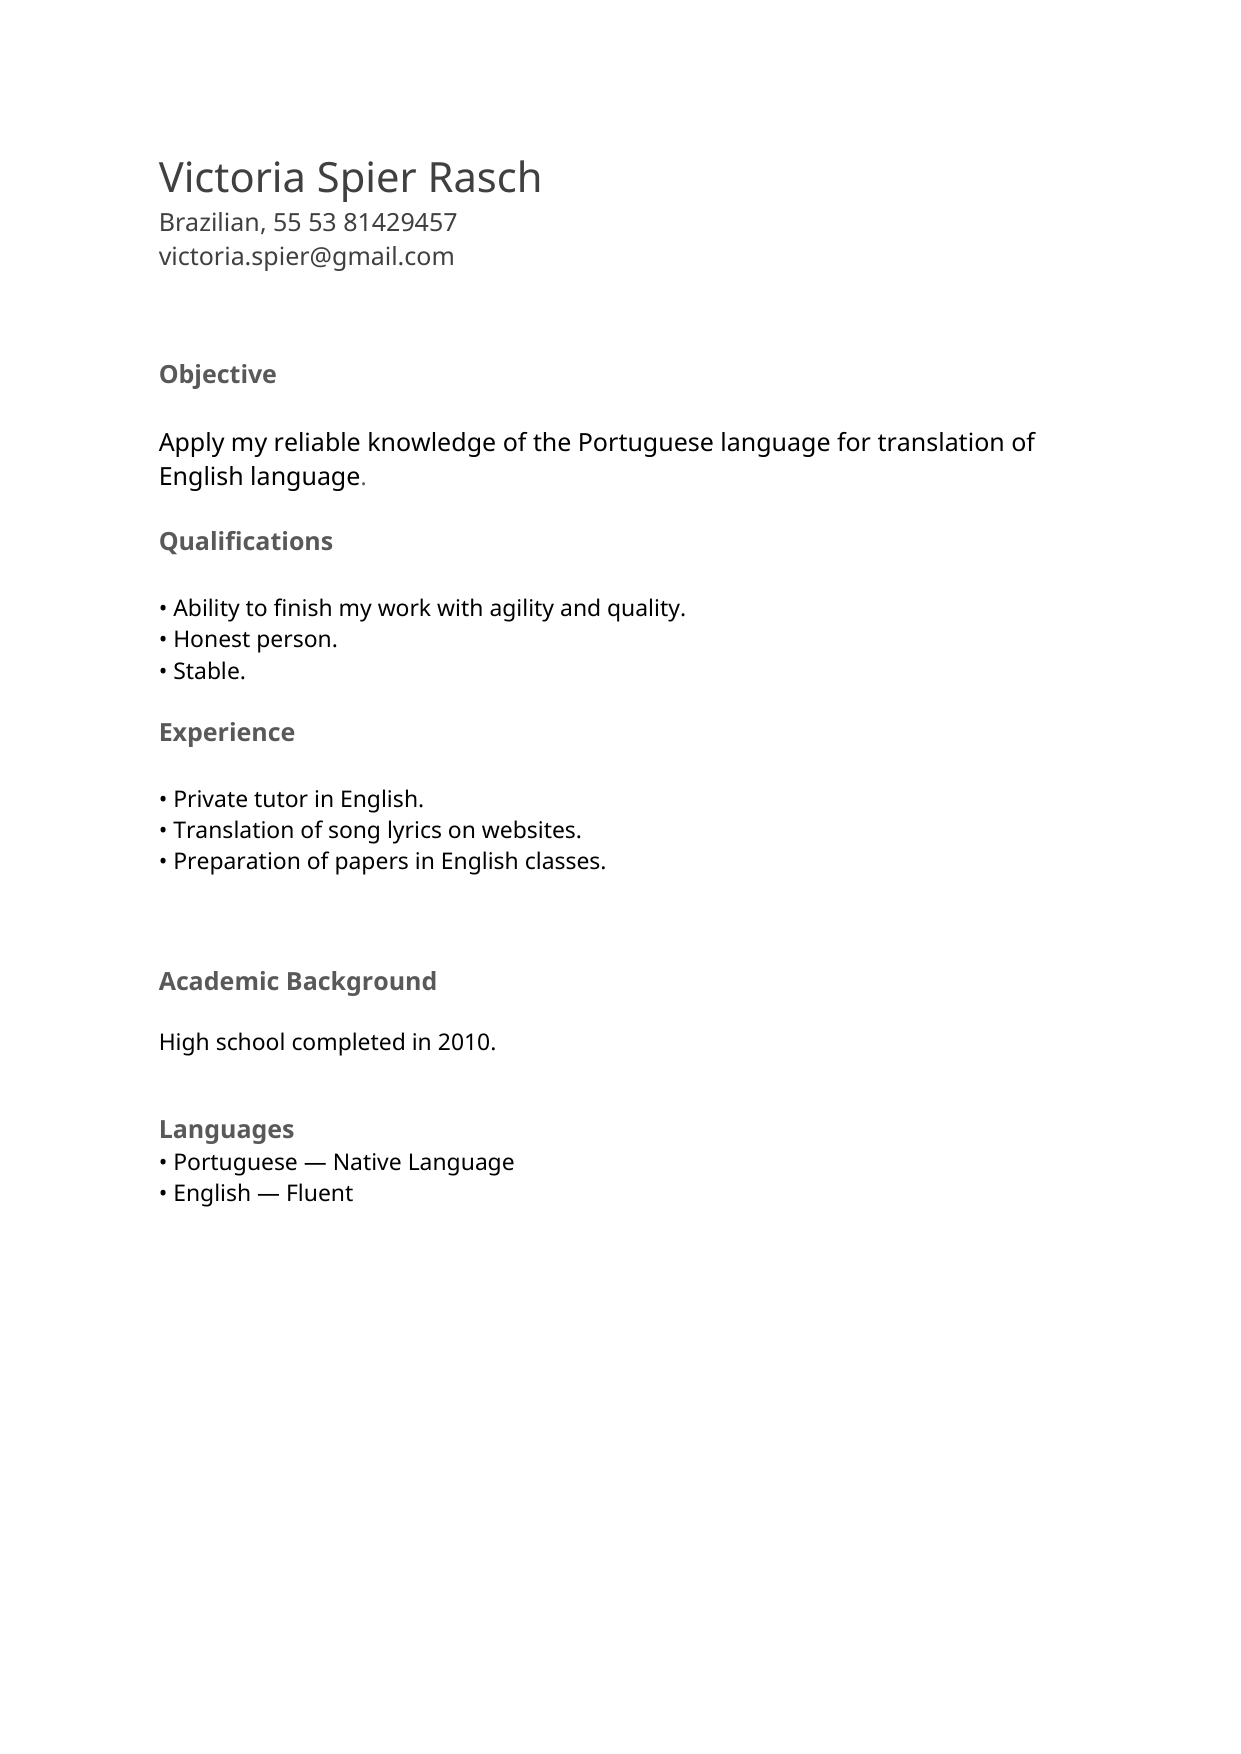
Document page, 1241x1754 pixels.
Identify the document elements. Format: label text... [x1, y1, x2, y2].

text • Translation of song lyrics on websites. [158, 814, 1125, 845]
text Apply my reliable knowledge of the Portuguese language for translation of English language. [158, 424, 1125, 493]
text • Private tutor in English. [158, 783, 1125, 814]
text Brazilian, 55 53 81429457 [158, 204, 1125, 238]
text • Ability to finish my work with agility and quality. [158, 592, 1125, 623]
text victoria.spier@gmail.com [158, 238, 1125, 272]
text • Stable. [158, 654, 1125, 686]
text Objective [158, 356, 1125, 391]
text • Preparation of papers in English classes. [158, 845, 1125, 876]
text • Honest person. [158, 623, 1125, 654]
text Languages • Portuguese — Native Language [158, 1111, 1125, 1177]
text Academic Background [158, 964, 1125, 998]
text • English — Fluent [158, 1177, 1125, 1208]
text Qualifications [158, 524, 1125, 558]
text Victoria Spier Rasch [158, 148, 1125, 204]
text Experience [158, 714, 1125, 749]
text High school completed in 2010. [158, 1026, 1125, 1057]
